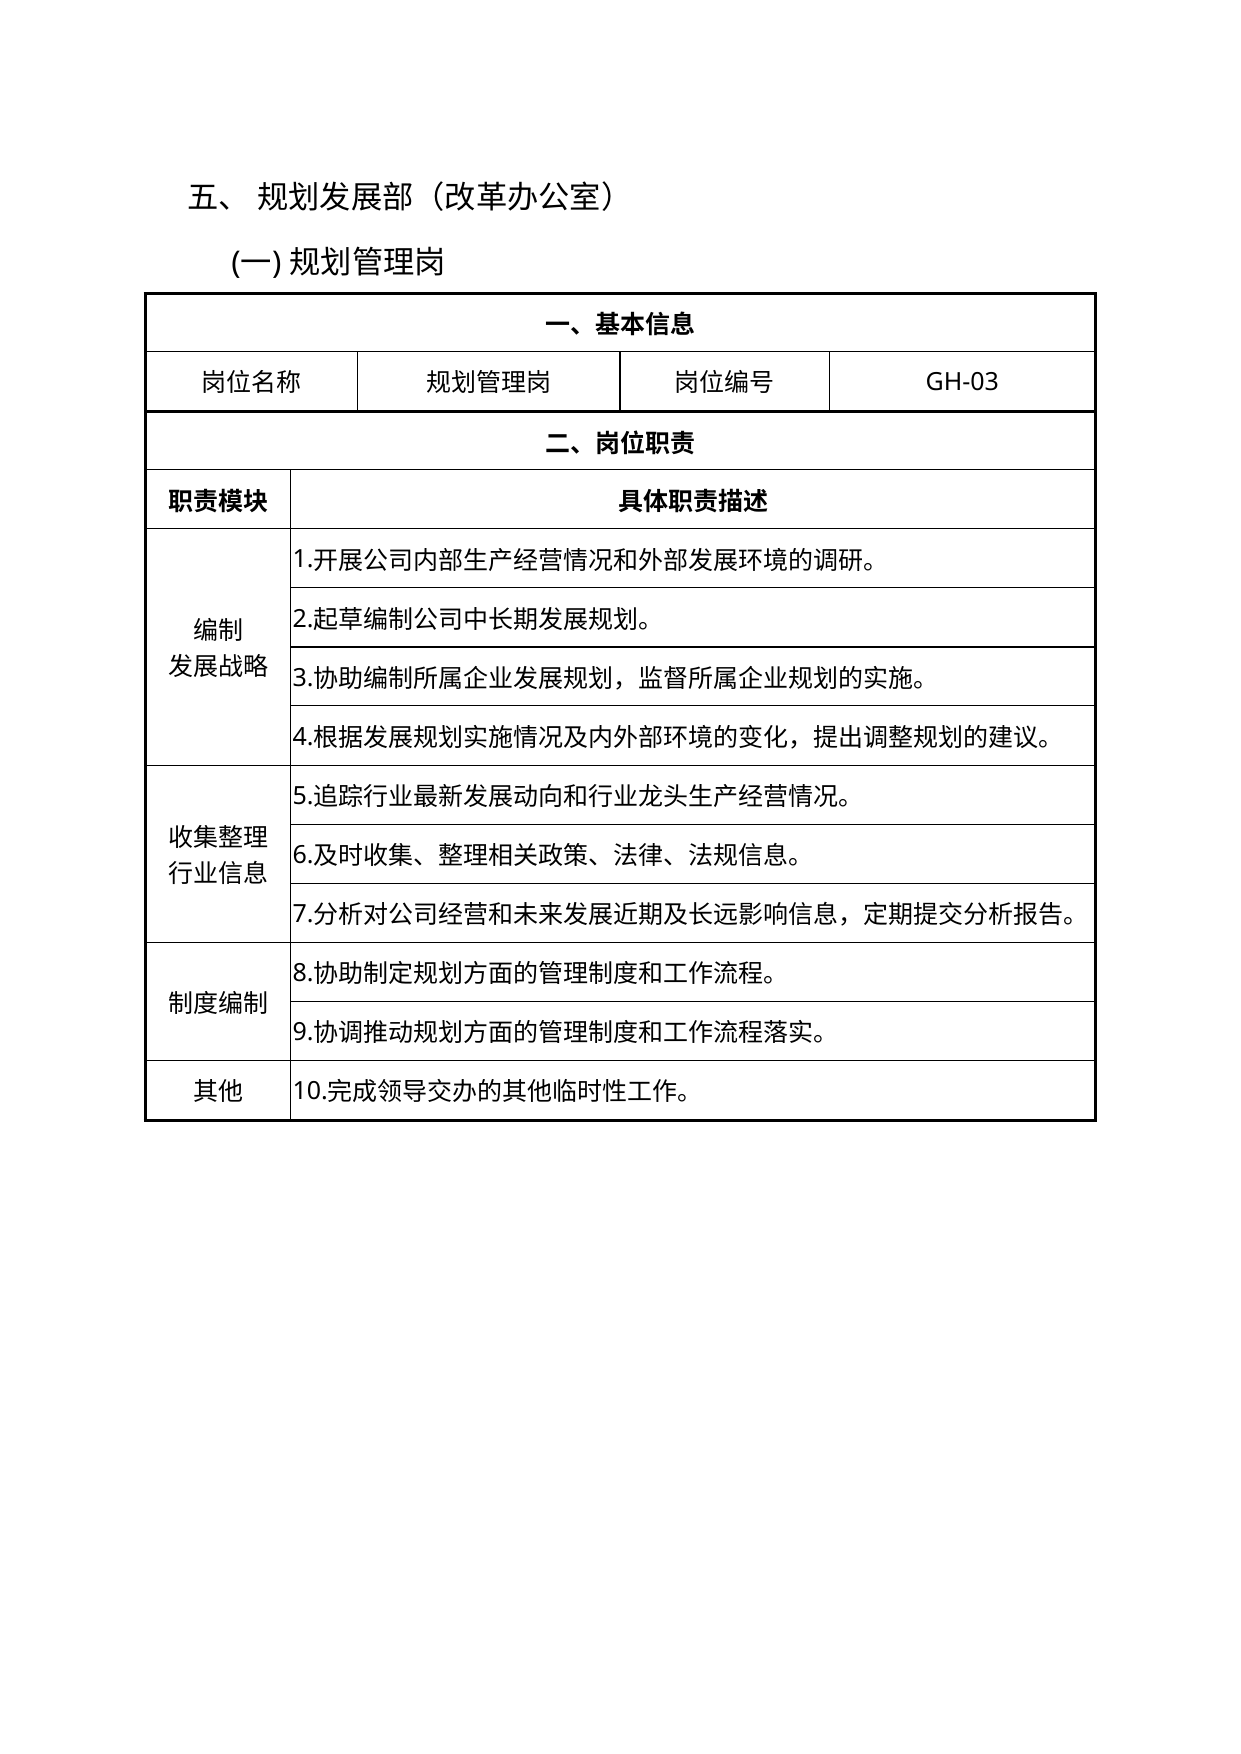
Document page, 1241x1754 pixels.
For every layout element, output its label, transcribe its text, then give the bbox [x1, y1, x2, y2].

table_cell 2.起草编制公司中长期发展规划。 [291, 588, 1094, 646]
table_cell 9.协调推动规划方面的管理制度和工作流程落实。 [291, 1002, 1094, 1060]
table_cell 其他 [147, 1061, 290, 1119]
table_cell 编制 发展战略 [147, 529, 290, 764]
table_cell 10.完成领导交办的其他临时性工作。 [291, 1061, 1094, 1119]
table_cell 4.根据发展规划实施情况及内外部环境的变化，提出调整规划的建议。 [291, 706, 1094, 764]
table_cell 具体职责描述 [291, 470, 1094, 528]
list 规划发展部（改革办公室） [187, 162, 1053, 227]
table_cell 制度编制 [147, 943, 290, 1060]
table_cell 规划管理岗 [358, 352, 619, 410]
table_cell GH-03 [830, 352, 1094, 410]
table_cell 5.追踪行业最新发展动向和行业龙头生产经营情况。 [291, 766, 1094, 823]
table_cell 3.协助编制所属企业发展规划，监督所属企业规划的实施。 [291, 648, 1094, 705]
table_cell 二、岗位职责 [147, 413, 1094, 469]
table_cell 7.分析对公司经营和未来发展近期及长远影响信息，定期提交分析报告。 [291, 884, 1094, 942]
table_header 一、基本信息 [147, 295, 1094, 351]
table_cell 职责模块 [147, 470, 290, 528]
table_cell 6.及时收集、整理相关政策、法律、法规信息。 [291, 825, 1094, 883]
table_cell 岗位编号 [621, 352, 829, 410]
table_cell 岗位名称 [147, 352, 357, 410]
table_cell 收集整理 行业信息 [147, 766, 290, 942]
table_cell 8.协助制定规划方面的管理制度和工作流程。 [291, 943, 1094, 1001]
list 规划管理岗 [231, 227, 1053, 292]
table_cell 1.开展公司内部生产经营情况和外部发展环境的调研。 [291, 529, 1094, 587]
